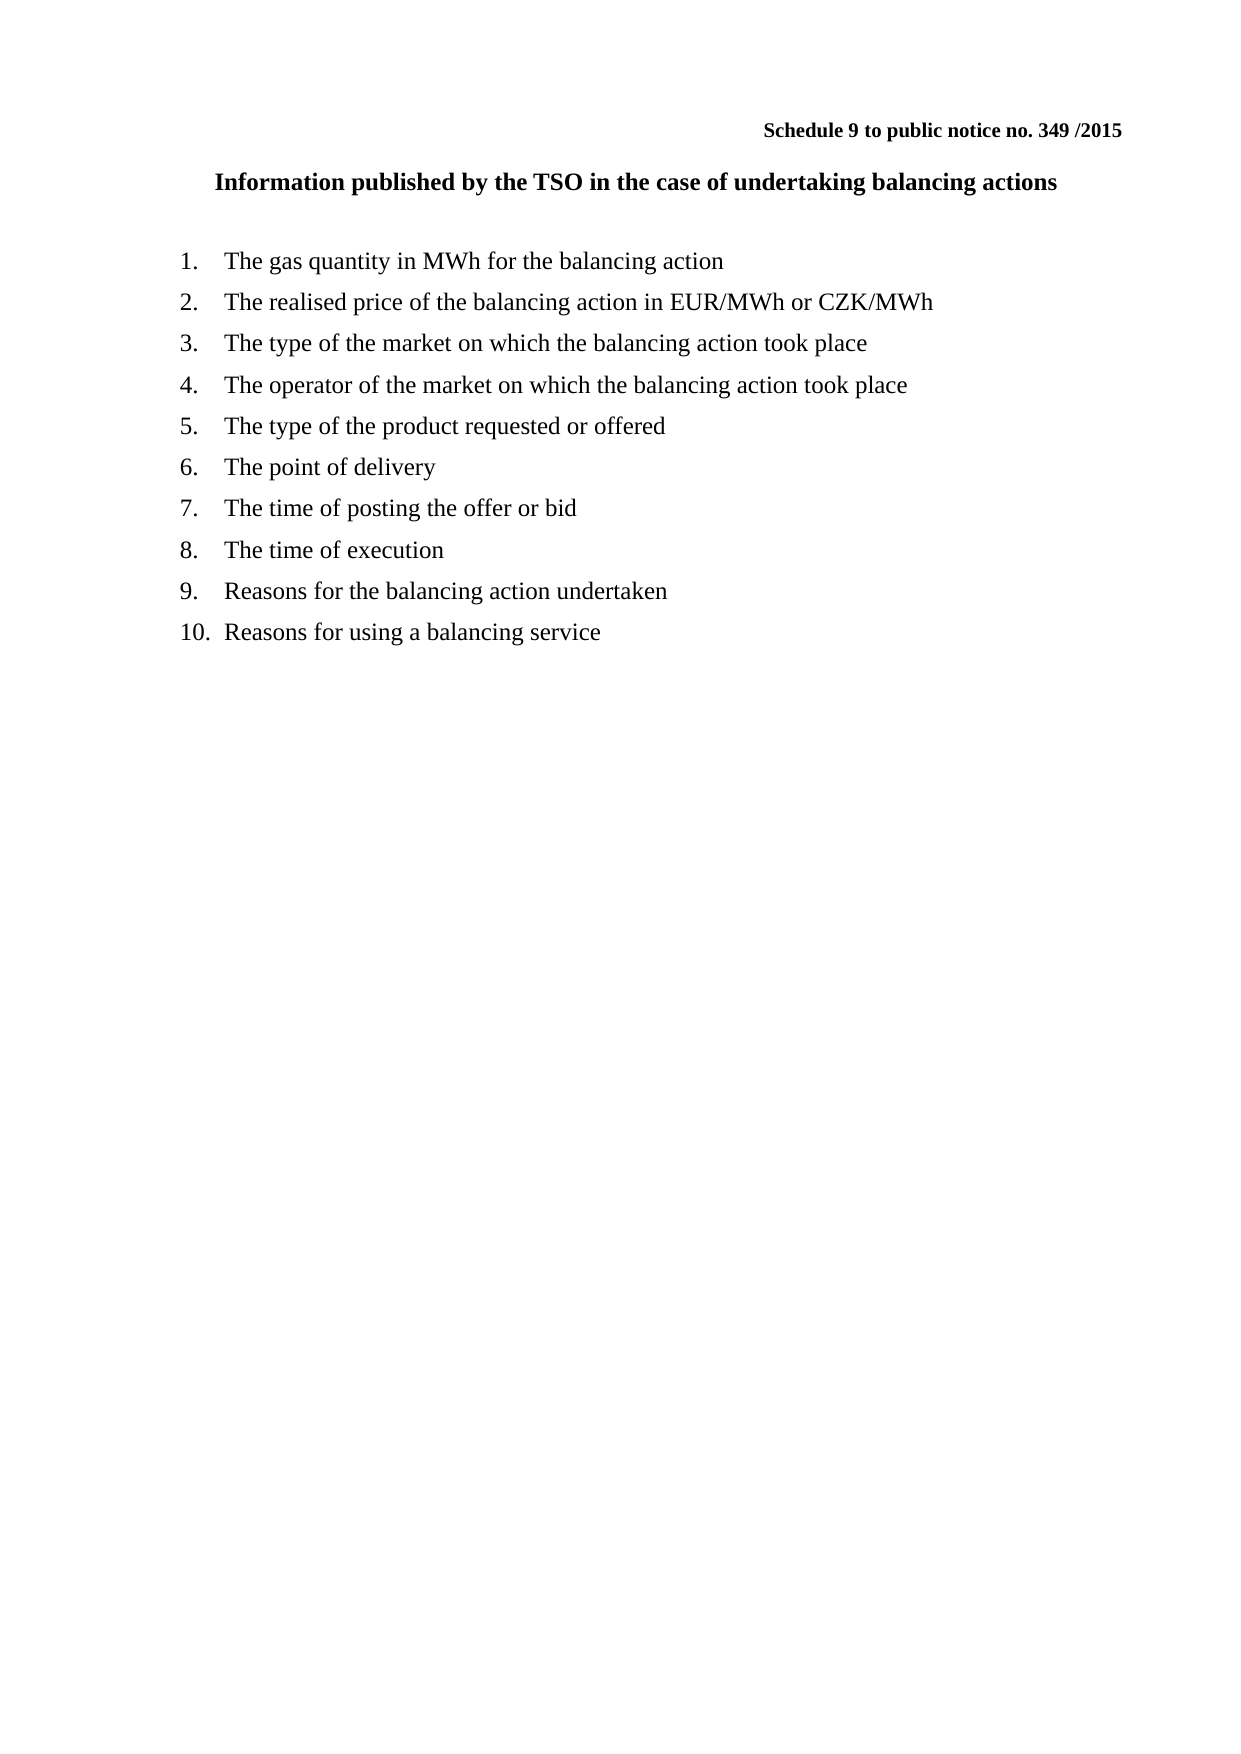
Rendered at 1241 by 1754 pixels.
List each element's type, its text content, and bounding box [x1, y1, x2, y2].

list The gas quantity in MWh for the balancing action [179, 246, 1122, 275]
list Reasons for using a balancing service [179, 617, 1122, 646]
list The time of posting the offer or bid [179, 493, 1122, 522]
list The point of delivery [179, 452, 1122, 481]
list Reasons for the balancing action undertaken [179, 576, 1122, 605]
text Information published by the TSO in the case of undertaking balancing actions [150, 167, 1122, 196]
list The time of execution [179, 535, 1122, 563]
list The realised price of the balancing action in EUR/MWh or CZK/MWh [179, 287, 1122, 316]
list The operator of the market on which the balancing action took place [179, 370, 1122, 398]
text Schedule 9 to public notice no. 349 /2015 [150, 118, 1122, 142]
list The type of the market on which the balancing action took place [179, 328, 1122, 357]
list The type of the product requested or offered [179, 411, 1122, 440]
